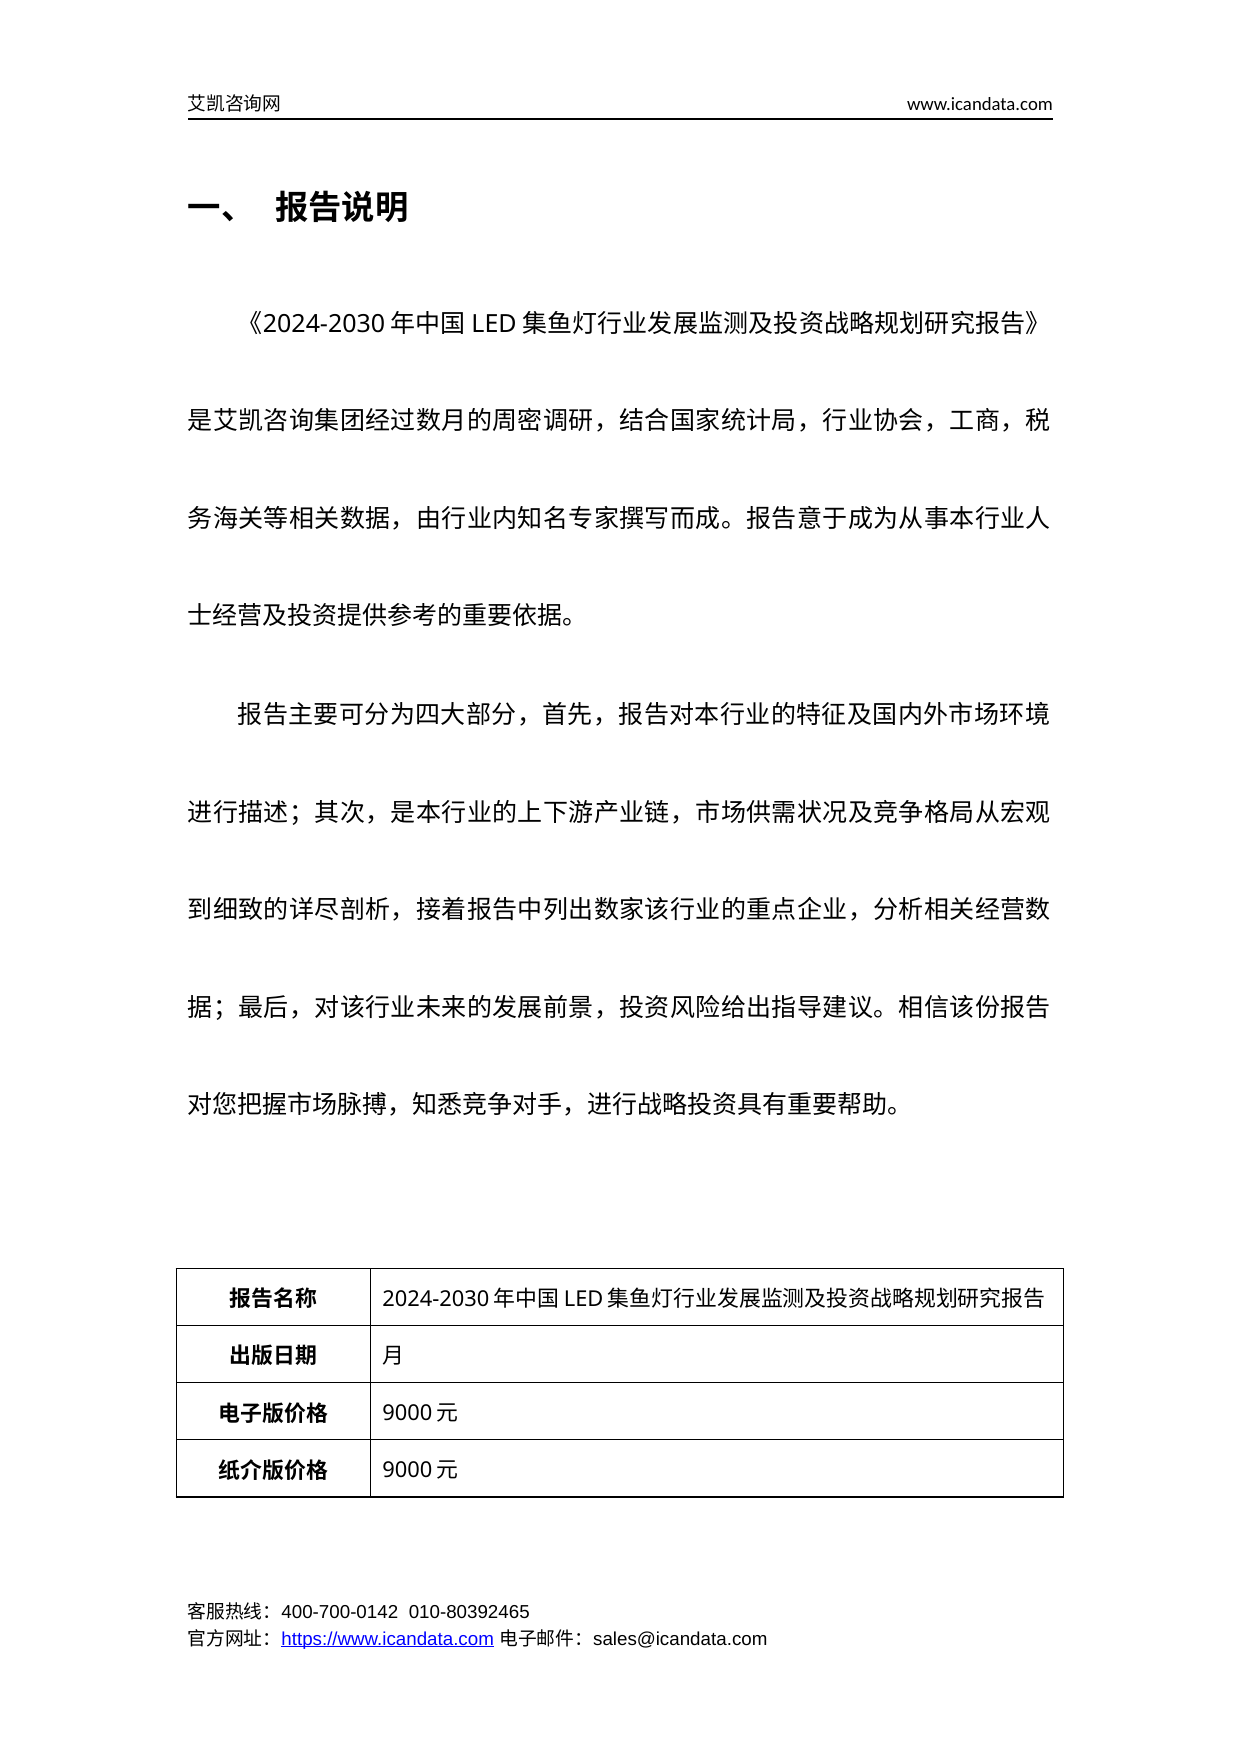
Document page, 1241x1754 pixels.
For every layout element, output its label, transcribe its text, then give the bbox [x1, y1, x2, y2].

table_cell 9000元 [371, 1440, 1063, 1496]
table_cell 9000元 [371, 1383, 1063, 1439]
table_header 2024-2030年中国LED集鱼灯行业发展监测及投资战略规划研究报告 [371, 1269, 1063, 1325]
text 《2024-2030年中国LED集鱼灯行业发展监测及投资战略规划研究报告》是艾凯咨询集团经过数月的周密调研，结合国家统计局，行业协会，工商，税务海关等相关数据，由行业内知名专家撰写而成。报告意于成为从事本行业人士经营及投资提供参考的重要依据。 [187, 289, 1053, 646]
table_cell 月 [371, 1326, 1063, 1382]
table_cell 出版日期 [177, 1326, 370, 1382]
table_cell 纸介版价格 [177, 1440, 370, 1496]
table_cell 电子版价格 [177, 1383, 370, 1439]
text 报告主要可分为四大部分，首先，报告对本行业的特征及国内外市场环境进行描述；其次，是本行业的上下游产业链，市场供需状况及竞争格局从宏观到细致的详尽剖析，接着报告中列出数家该行业的重点企业，分析相关经营数据；最后，对该行业未来的发展前景，投资风险给出指导建议。相信该份报告对您把握市场脉搏，知悉竞争对手，进行战略投资具有重要帮助。 [187, 681, 1053, 1136]
table_header 报告名称 [177, 1269, 370, 1325]
subtitle 报告说明 [187, 172, 1053, 237]
